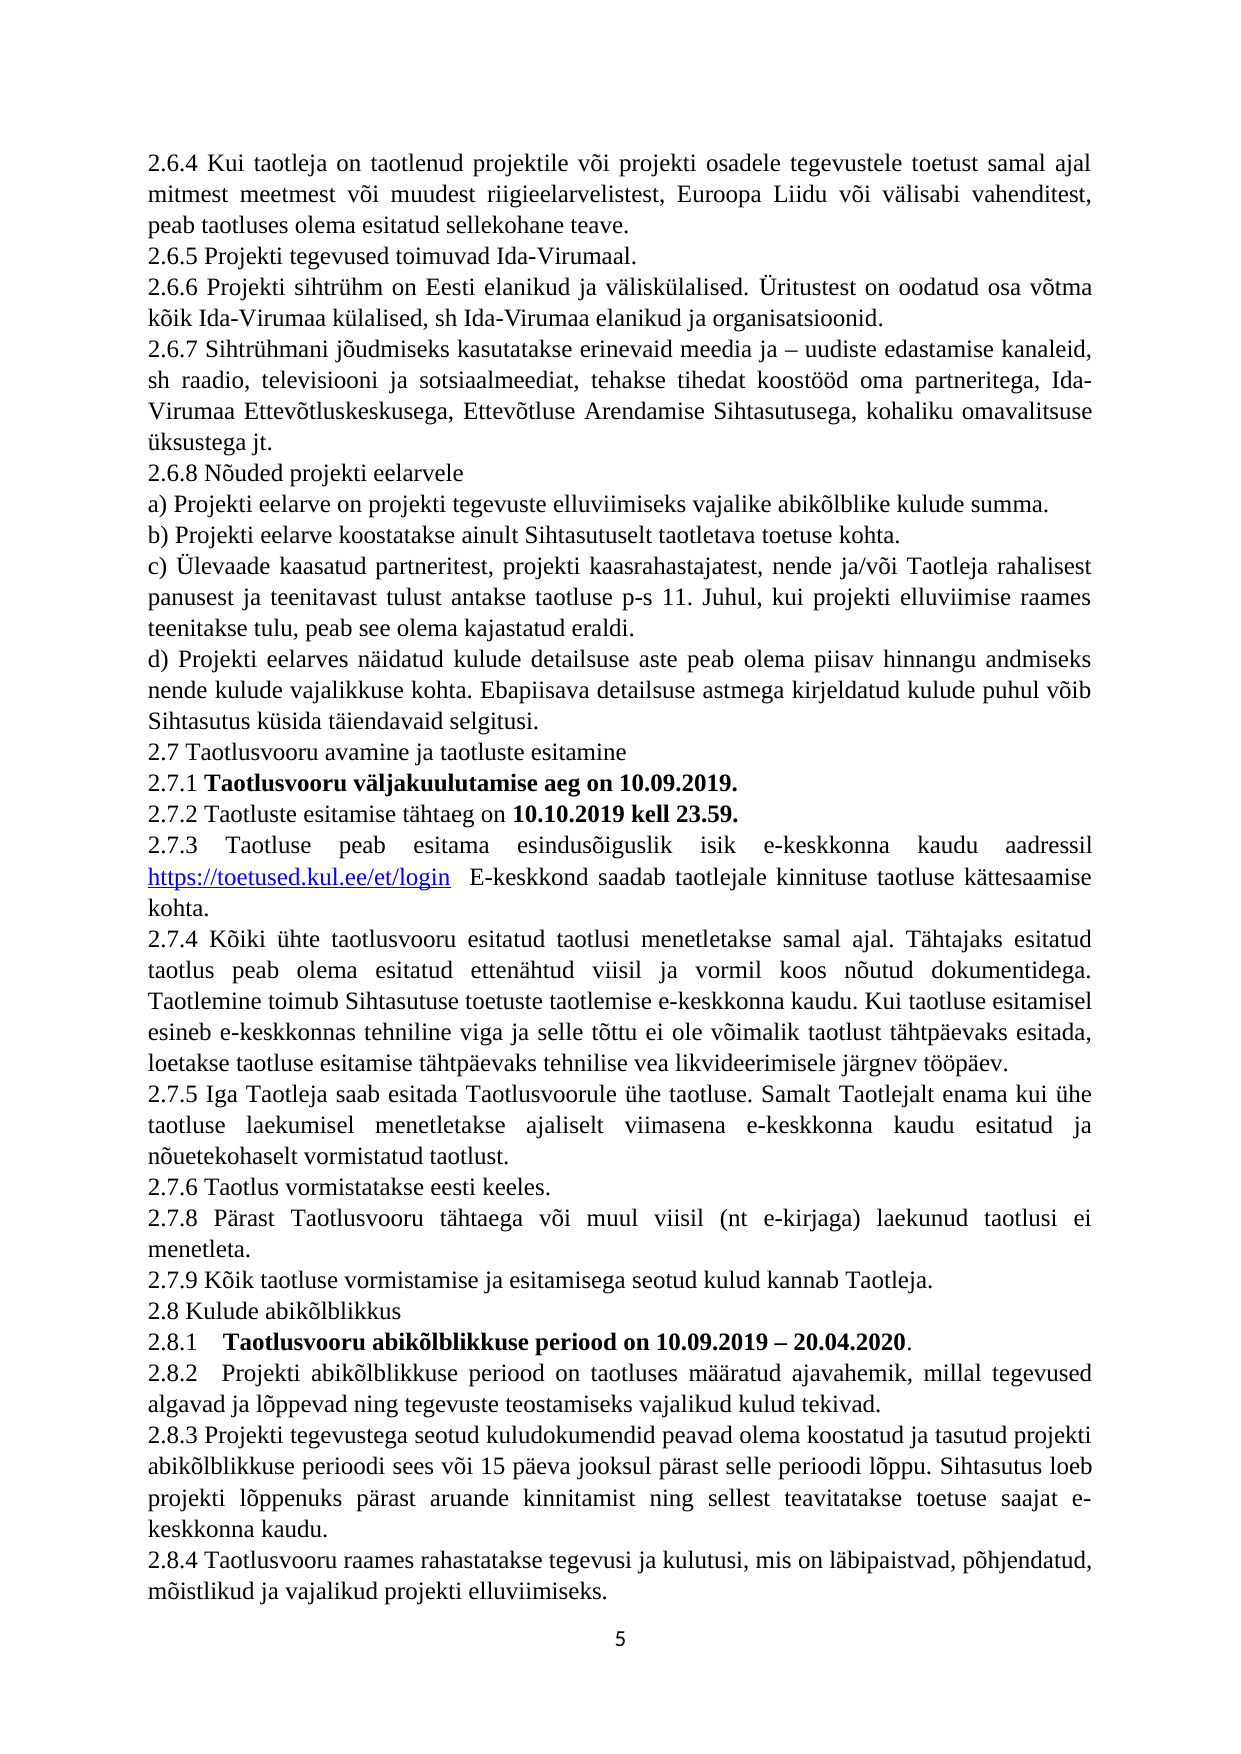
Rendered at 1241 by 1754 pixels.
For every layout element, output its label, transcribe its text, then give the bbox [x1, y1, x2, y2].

text 2.7 Taotlusvooru avamine ja taotluste esitamine [148, 737, 1093, 766]
text 2.7.4 Kõiki ühte taotlusvooru esitatud taotlusi menetletakse samal ajal. Tähtajaks esitatud taotlus peab olema esitatud ettenähtud viisil ja vormil koos nõutud dokumentidega. Taotlemine toimub Sihtasutuse toetuste taotlemise e-keskkonna kaudu. Kui taotluse esitamisel esineb e-keskkonnas tehniline viga ja selle tõttu ei ole võimalik taotlust tähtpäevaks esitada, loetakse taotluse esitamise tähtpäevaks tehnilise vea likvideerimisele järgnev tööpäev. [148, 924, 1093, 1077]
list Projekti abikõlblikkuse periood on taotluses määratud ajavahemik, millal tegevused algavad ja lõppevad ning tegevuste teostamiseks vajalikud kulud tekivad. [148, 1358, 1093, 1418]
text 2.7.6 Taotlus vormistatakse eesti keeles. [148, 1172, 1093, 1201]
text 2.7.5 Iga Taotleja saab esitada Taotlusvoorule ühe taotluse. Samalt Taotlejalt enama kui ühe taotluse laekumisel menetletakse ajaliselt viimasena e-keskkonna kaudu esitatud ja nõuetekohaselt vormistatud taotlust. [148, 1079, 1093, 1170]
text 2.8.4 Taotlusvooru raames rahastatakse tegevusi ja kulutusi, mis on läbipaistvad, põhjendatud, mõistlikud ja vajalikud projekti elluviimiseks. [148, 1545, 1093, 1604]
text 2.7.9 Kõik taotluse vormistamise ja esitamisega seotud kulud kannab Taotleja. [148, 1265, 1093, 1294]
text 2.7.3 Taotluse peab esitama esindusõiguslik isik e-keskkonna kaudu aadressil https://toetused.kul.ee/et/login E-keskkond saadab taotlejale kinnituse taotluse kättesaamise kohta. [148, 831, 1093, 921]
text 2.6.4 Kui taotleja on taotlenud projektile või projekti osadele tegevustele toetust samal ajal mitmest meetmest või muudest riigieelarvelistest, Euroopa Liidu või välisabi vahenditest, peab taotluses olema esitatud sellekohane teave. [148, 148, 1093, 238]
text 2.6.5 Projekti tegevused toimuvad Ida-Virumaal. [148, 241, 1093, 269]
text 2.7.2 Taotluste esitamise tähtaeg on 10.10.2019 kell 23.59. [148, 799, 1093, 828]
text d) Projekti eelarves näidatud kulude detailsuse aste peab olema piisav hinnangu andmiseks nende kulude vajalikkuse kohta. Ebapiisava detailsuse astmega kirjeldatud kulude puhul võib Sihtasutus küsida täiendavaid selgitusi. [148, 644, 1093, 735]
text c) Ülevaade kaasatud partneritest, projekti kaasrahastajatest, nende ja/või Taotleja rahalisest panusest ja teenitavast tulust antakse taotluse p-s 11. Juhul, kui projekti elluviimise raames teenitakse tulu, peab see olema kajastatud eraldi. [148, 551, 1093, 642]
text b) Projekti eelarve koostatakse ainult Sihtasutuselt taotletava toetuse kohta. [148, 520, 1093, 549]
list Taotlusvooru abikõlblikkuse periood on 10.09.2019 – 20.04.2020. [148, 1327, 1093, 1356]
text 2.6.6 Projekti sihtrühm on Eesti elanikud ja väliskülalised. Üritustest on oodatud osa võtma kõik Ida-Virumaa külalised, sh Ida-Virumaa elanikud ja organisatsioonid. [148, 272, 1093, 332]
list Kulude abikõlblikkus [148, 1296, 1093, 1325]
text 2.6.7 Sihtrühmani jõudmiseks kasutatakse erinevaid meedia ja – uudiste edastamise kanaleid, sh raadio, televisiooni ja sotsiaalmeediat, tehakse tihedat koostööd oma partneritega, Ida-Virumaa Ettevõtluskeskusega, Ettevõtluse Arendamise Sihtasutusega, kohaliku omavalitsuse üksustega jt. [148, 334, 1093, 456]
text a) Projekti eelarve on projekti tegevuste elluviimiseks vajalike abikõlblike kulude summa. [148, 489, 1093, 518]
text 2.8.3 Projekti tegevustega seotud kuludokumendid peavad olema koostatud ja tasutud projekti abikõlblikkuse perioodi sees või 15 päeva jooksul pärast selle perioodi lõppu. Sihtasutus loeb projekti lõppenuks pärast aruande kinnitamist ning sellest teavitatakse toetuse saajat e-keskkonna kaudu. [148, 1420, 1093, 1542]
text 2.6.8 Nõuded projekti eelarvele [148, 458, 1093, 487]
text 2.7.8 Pärast Taotlusvooru tähtaega või muul viisil (nt e-kirjaga) laekunud taotlusi ei menetleta. [148, 1203, 1093, 1263]
text 2.7.1 Taotlusvooru väljakuulutamise aeg on 10.09.2019. [148, 768, 1093, 797]
